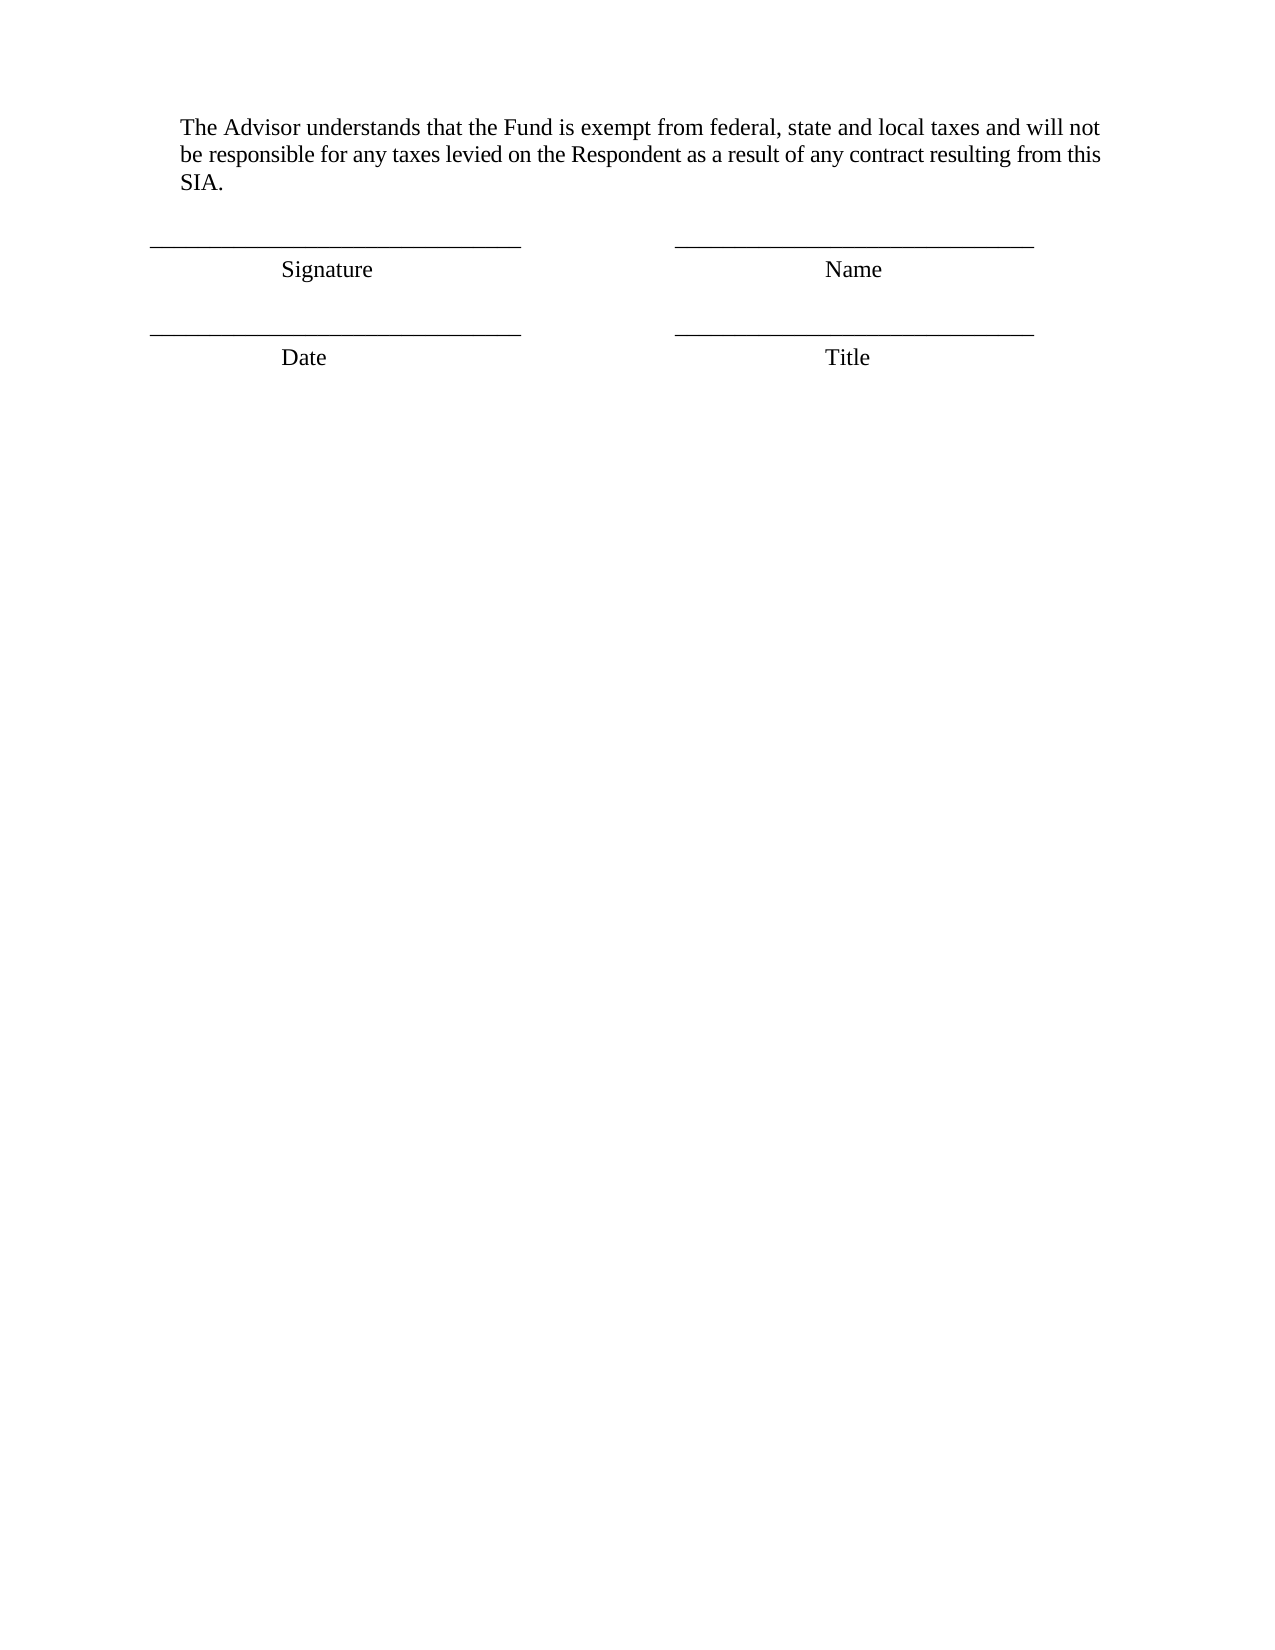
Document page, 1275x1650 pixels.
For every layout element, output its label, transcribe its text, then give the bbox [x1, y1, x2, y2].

text _______________________________ ______________________________ [150, 223, 1125, 251]
text _______________________________ ______________________________ [150, 311, 1125, 339]
text Date Title [150, 343, 1125, 370]
text ⁮ The Advisor understands that the Fund is exempt from federal, state and local taxes and will not be responsible for any taxes levied on the Respondent as a result of any contract resulting from this SIA. [150, 112, 1125, 195]
text Signature Name [150, 255, 1125, 282]
